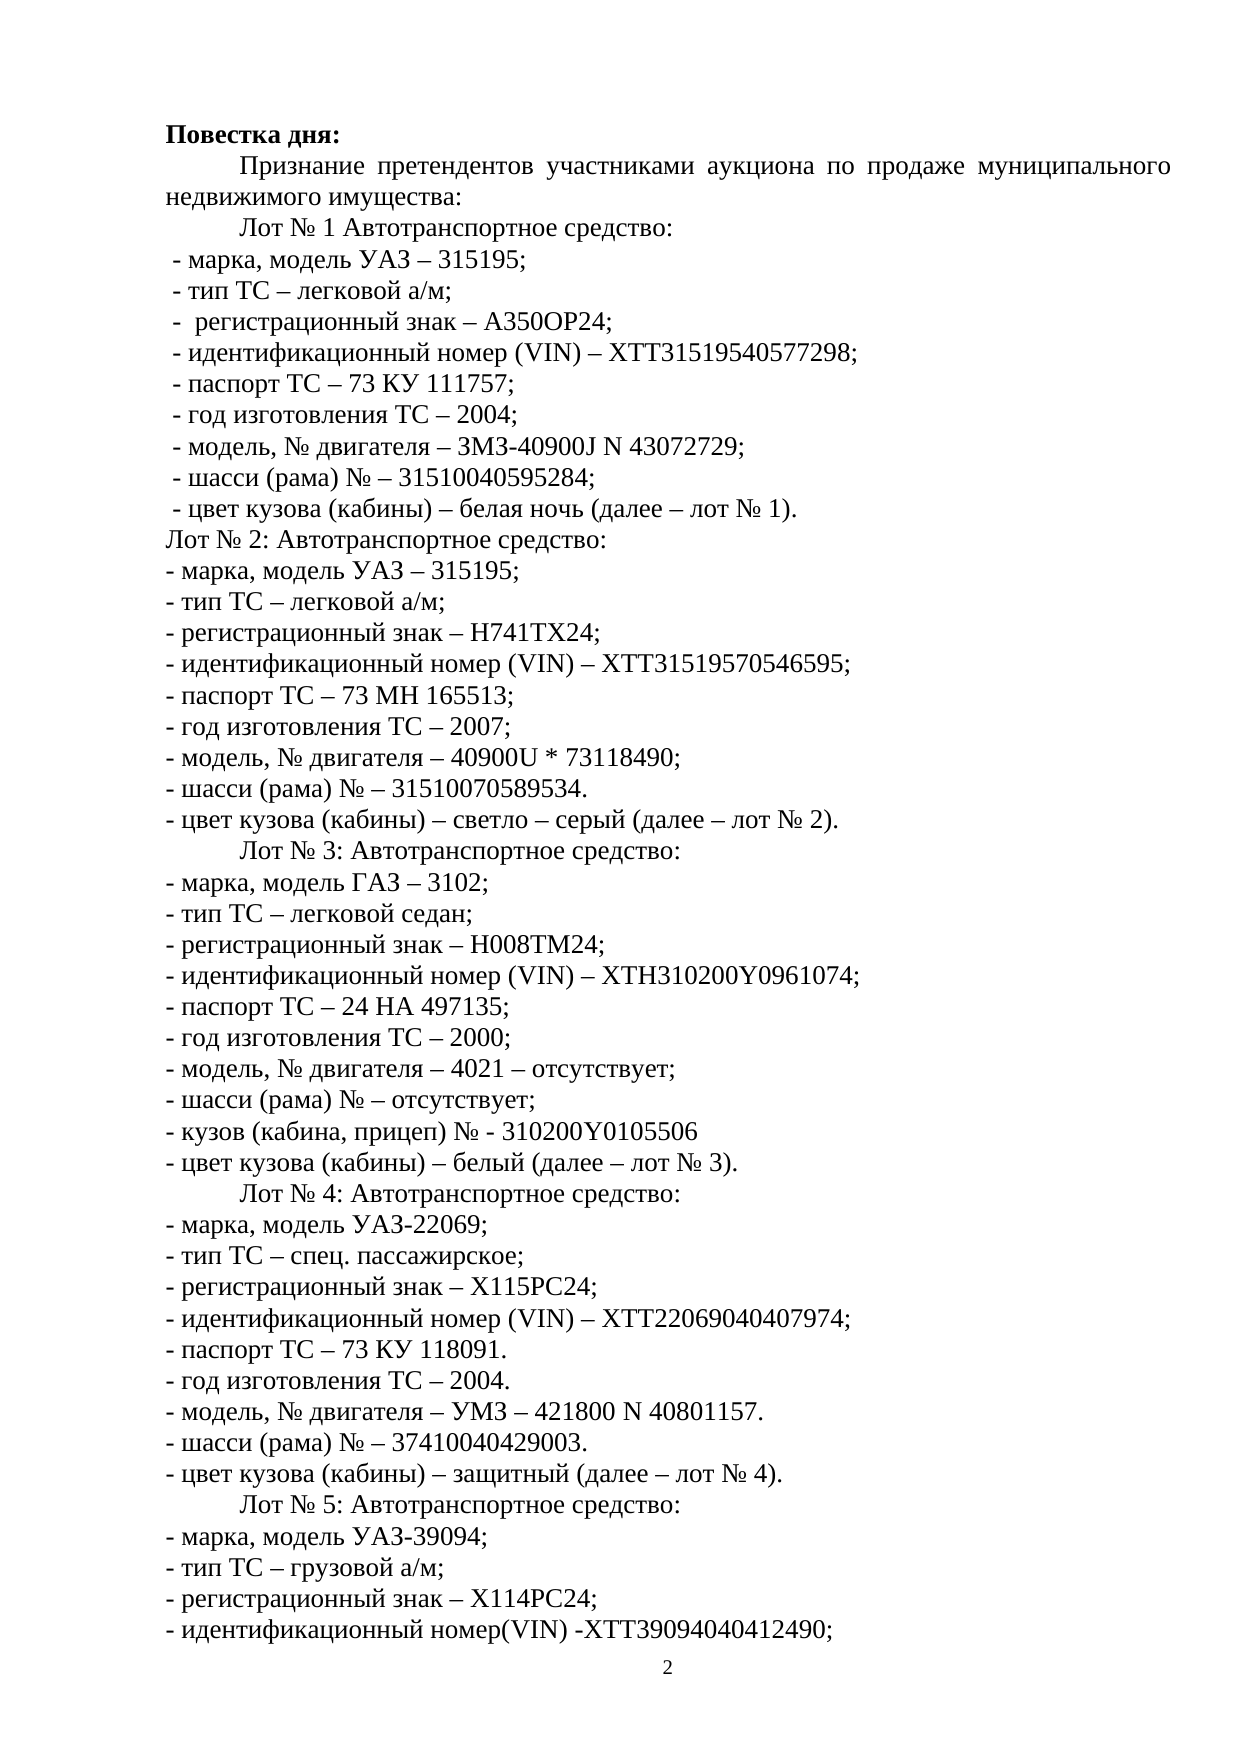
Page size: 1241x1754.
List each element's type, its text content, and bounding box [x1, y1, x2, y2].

text - модель, № двигателя – УМЗ – 421800 N 40801157. [165, 1395, 1169, 1426]
text - год изготовления ТС – 2004. [165, 1364, 1169, 1395]
text Повестка дня: [165, 118, 1158, 149]
text - год изготовления ТС – 2004; [165, 398, 1169, 429]
text - тип ТС – легковой а/м; [165, 585, 1169, 616]
text - модель, № двигателя – ЗМЗ-40900J N 43072729; [165, 429, 1169, 461]
text - цвет кузова (кабины) – белый (далее – лот № 3). [165, 1146, 1172, 1177]
text - тип ТС – спец. пассажирское; [165, 1239, 1169, 1271]
text Лот № 2: Автотранспортное средство: [165, 523, 1169, 554]
text - цвет кузова (кабины) – защитный (далее – лот № 4). [165, 1457, 1172, 1488]
text - регистрационный знак – Н008ТМ24; [165, 928, 1169, 959]
text - шасси (рама) № – 37410040429003. [165, 1426, 1169, 1457]
text - марка, модель УАЗ-22069; [165, 1208, 1169, 1239]
text - тип ТС – легковой седан; [165, 897, 1169, 928]
text - марка, модель УАЗ – 315195; [165, 554, 1169, 585]
text - шасси (рама) № – 31510070589534. [165, 772, 1169, 803]
text - регистрационный знак – А350ОР24; [165, 305, 1169, 336]
text Лот № 5: Автотранспортное средство: [165, 1488, 1169, 1520]
text Лот № 3: Автотранспортное средство: - марка, модель ГАЗ – 3102; [165, 834, 1169, 897]
text - паспорт ТС – 73 МН 165513; [165, 679, 1169, 710]
text - шасси (рама) № – 31510040595284; [165, 461, 1169, 492]
text - паспорт ТС – 73 КУ 118091. [165, 1333, 1169, 1364]
text - регистрационный знак – Н741ТХ24; [165, 616, 1169, 648]
text - цвет кузова (кабины) – белая ночь (далее – лот № 1). [165, 492, 1172, 523]
text Лот № 1 Автотранспортное средство: [165, 212, 1169, 243]
text - паспорт ТС – 73 КУ 111757; [165, 367, 1169, 398]
text - паспорт ТС – 24 НА 497135; [165, 990, 1169, 1021]
text - год изготовления ТС – 2000; [165, 1021, 1169, 1052]
text - регистрационный знак – Х114РС24; - идентификационный номер(VIN) -XTT39094040412490; [165, 1582, 1169, 1644]
text - регистрационный знак – Х115РС24; [165, 1271, 1169, 1302]
text Признание претендентов участниками аукциона по продаже муниципального недвижимого имущества: [165, 149, 1172, 212]
text - идентификационный номер (VIN) – XTT22069040407974; [165, 1302, 1169, 1333]
text - шасси (рама) № – отсутствует; [165, 1084, 1169, 1115]
text - марка, модель УАЗ-39094; [165, 1520, 1169, 1551]
text - модель, № двигателя – 40900U * 73118490; [165, 741, 1169, 772]
text - марка, модель УАЗ – 315195; [165, 243, 1169, 274]
text Лот № 4: Автотранспортное средство: [165, 1177, 1169, 1208]
text - идентификационный номер (VIN) – ХТТ31519540577298; [165, 336, 1169, 367]
text - тип ТС – легковой а/м; [165, 274, 1169, 305]
text - модель, № двигателя – 4021 – отсутствует; [165, 1052, 1169, 1084]
text - идентификационный номер (VIN) – ХТТ31519570546595; [165, 648, 1169, 679]
text - идентификационный номер (VIN) – ХТH310200Y0961074; [165, 959, 1169, 990]
text - тип ТС – грузовой а/м; [165, 1551, 1169, 1582]
text - цвет кузова (кабины) – светло – серый (далее – лот № 2). [165, 803, 1172, 834]
text - кузов (кабина, прицеп) № - 310200Y0105506 [165, 1115, 1169, 1146]
text - год изготовления ТС – 2007; [165, 710, 1169, 741]
